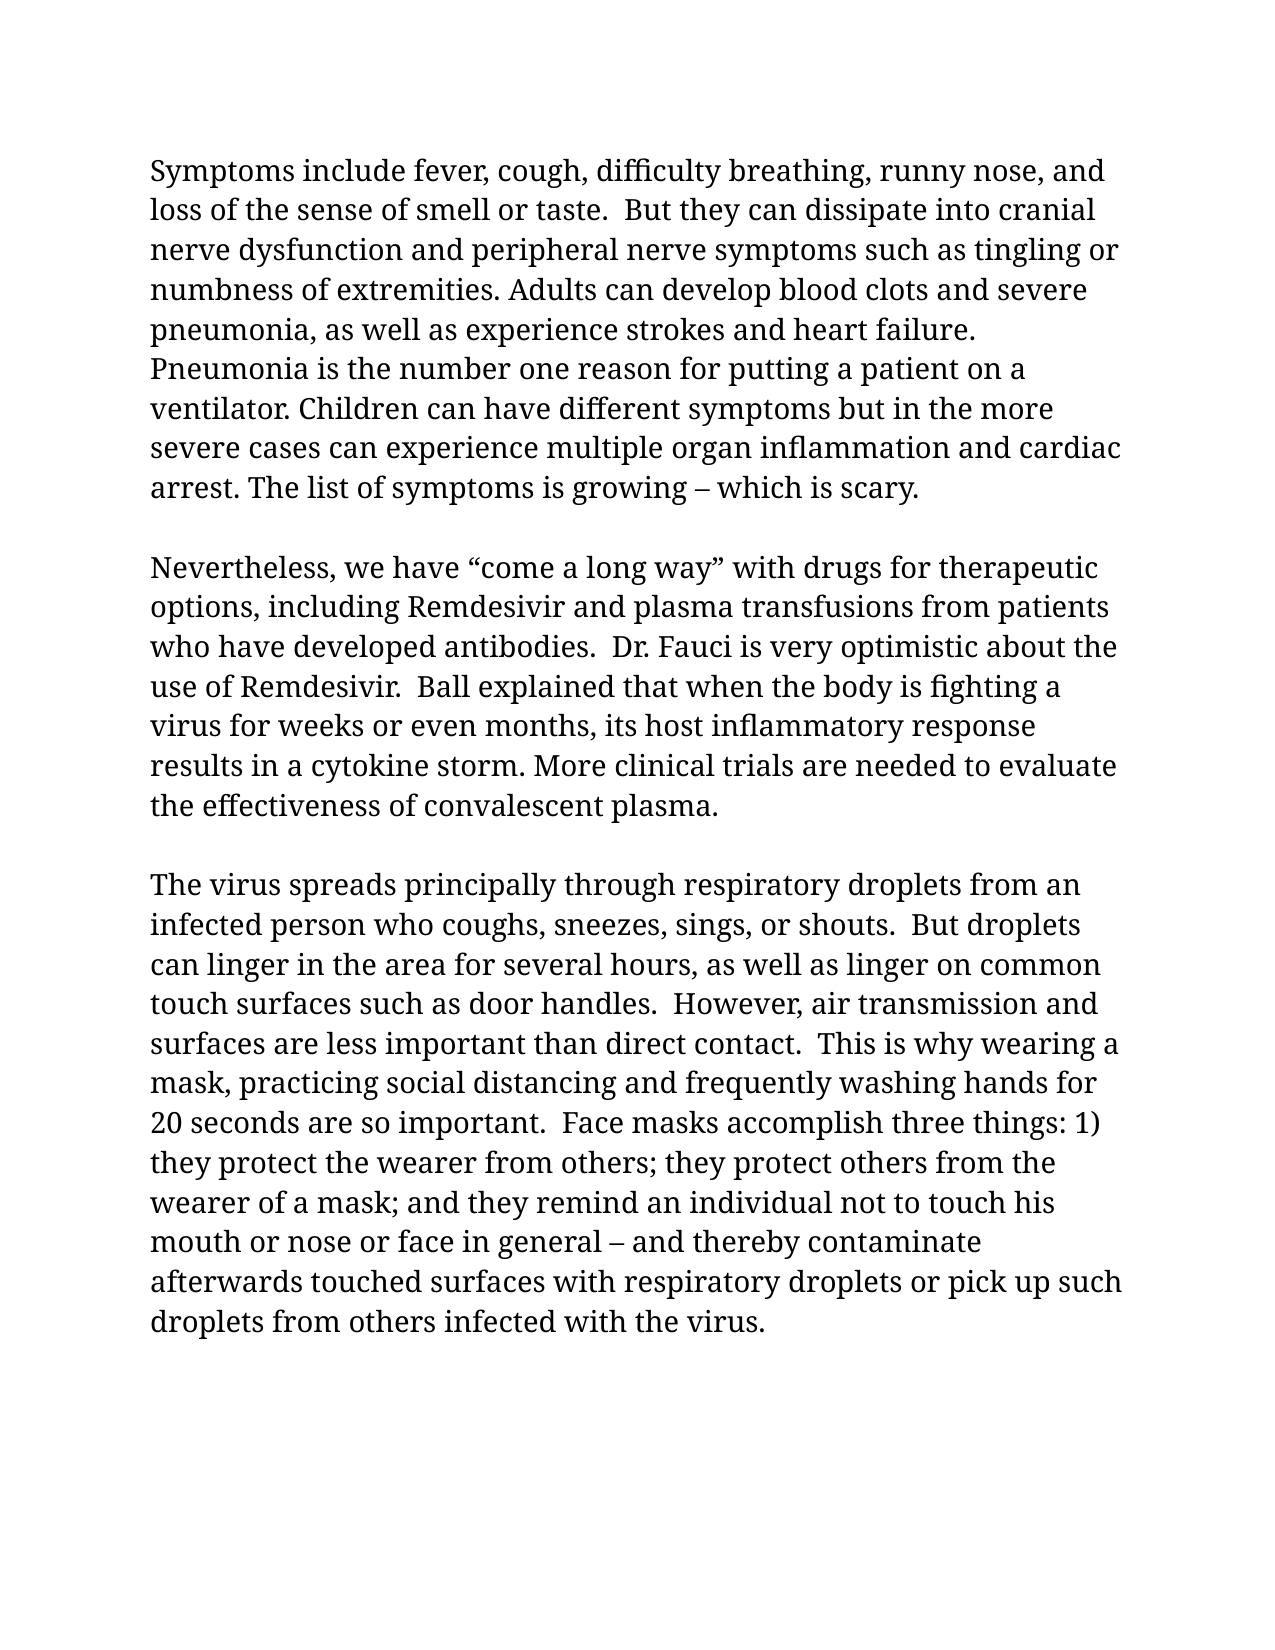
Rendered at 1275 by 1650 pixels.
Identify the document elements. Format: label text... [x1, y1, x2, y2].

subtitle The virus spreads principally through respiratory droplets from an infected person who coughs, sneezes, sings, or shouts. But droplets can linger in the area for several hours, as well as linger on common touch surfaces such as door handles. However, air transmission and surfaces are less important than direct contact. This is why wearing a mask, practicing social distancing and frequently washing hands for 20 seconds are so important. Face masks accomplish three things: 1) they protect the wearer from others; they protect others from the wearer of a mask; and they remind an individual not to touch his mouth or nose or face in general – and thereby contaminate afterwards touched surfaces with respiratory droplets or pick up such droplets from others infected with the virus. [150, 864, 1125, 1341]
subtitle Nevertheless, we have “come a long way” with drugs for therapeutic options, including Remdesivir and plasma transfusions from patients who have developed antibodies. Dr. Fauci is very optimistic about the use of Remdesivir. Ball explained that when the body is fighting a virus for weeks or even months, its host inflammatory response results in a cytokine storm. More clinical trials are needed to evaluate the effectiveness of convalescent plasma. [150, 547, 1125, 825]
subtitle Symptoms include fever, cough, difficulty breathing, runny nose, and loss of the sense of smell or taste. But they can dissipate into cranial nerve dysfunction and peripheral nerve symptoms such as tingling or numbness of extremities. Adults can develop blood clots and severe pneumonia, as well as experience strokes and heart failure. Pneumonia is the number one reason for putting a patient on a ventilator. Children can have different symptoms but in the more severe cases can experience multiple organ inflammation and cardiac arrest. The list of symptoms is growing – which is scary. [150, 150, 1125, 507]
